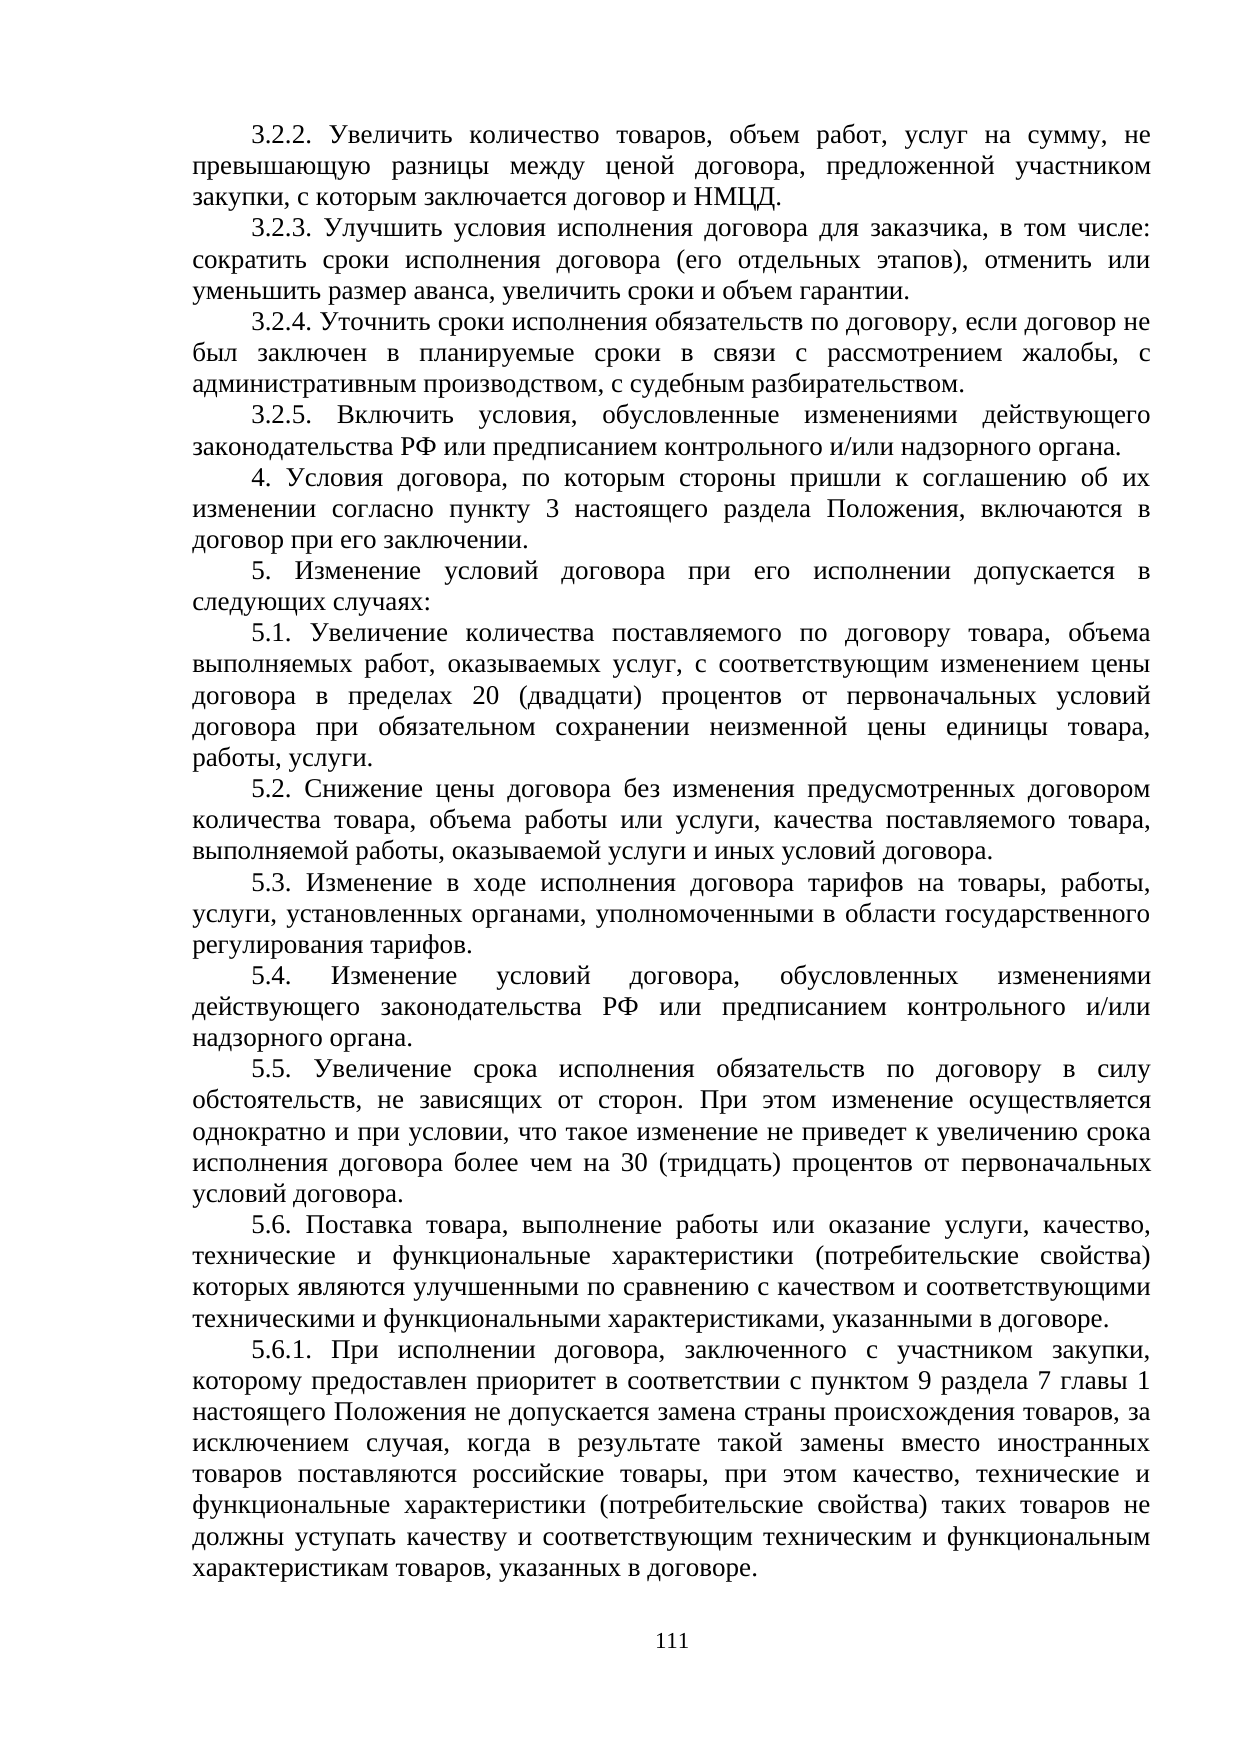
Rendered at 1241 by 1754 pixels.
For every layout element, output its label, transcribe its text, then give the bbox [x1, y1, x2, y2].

text 5.3. Изменение в ходе исполнения договора тарифов на товары, работы, услуги, установленных органами, уполномоченными в области государственного регулирования тарифов. [192, 866, 1152, 959]
text 3.2.2. Увеличить количество товаров, объем работ, услуг на сумму, не превышающую разницы между ценой договора, предложенной участником закупки, с которым заключается договор и НМЦД. [192, 118, 1152, 212]
text 5.1. Увеличение количества поставляемого по договору товара, объема выполняемых работ, оказываемых услуг, с соответствующим изменением цены договора в пределах 20 (двадцати) процентов от первоначальных условий договора при обязательном сохранении неизменной цены единицы товара, работы, услуги. [192, 616, 1152, 772]
text 5.6.1. При исполнении договора, заключенного с участником закупки, которому предоставлен приоритет в соответствии с пунктом 9 раздела 7 главы 1 настоящего Положения не допускается замена страны происхождения товаров, за исключением случая, когда в результате такой замены вместо иностранных товаров поставляются российские товары, при этом качество, технические и функциональные характеристики (потребительские свойства) таких товаров не должны уступать качеству и соответствующим техническим и функциональным характеристикам товаров, указанных в договоре. [192, 1333, 1152, 1582]
text 5.4. Изменение условий договора, обусловленных изменениями действующего законодательства РФ или предписанием контрольного и/или надзорного органа. [192, 959, 1152, 1052]
text 3.2.5. Включить условия, обусловленные изменениями действующего законодательства РФ или предписанием контрольного и/или надзорного органа. [192, 398, 1152, 461]
text 5.5. Увеличение срока исполнения обязательств по договору в силу обстоятельств, не зависящих от сторон. При этом изменение осуществляется однократно и при условии, что такое изменение не приведет к увеличению срока исполнения договора более чем на 30 (тридцать) процентов от первоначальных условий договора. [192, 1052, 1152, 1208]
text 3.2.4. Уточнить сроки исполнения обязательств по договору, если договор не был заключен в планируемые сроки в связи с рассмотрением жалобы, с административным производством, с судебным разбирательством. [192, 305, 1152, 398]
text 5.2. Снижение цены договора без изменения предусмотренных договором количества товара, объема работы или услуги, качества поставляемого товара, выполняемой работы, оказываемой услуги и иных условий договора. [192, 772, 1152, 866]
text 4. Условия договора, по которым стороны пришли к соглашению об их изменении согласно пункту 3 настоящего раздела Положения, включаются в договор при его заключении. [192, 461, 1152, 554]
text 5. Изменение условий договора при его исполнении допускается в следующих случаях: [192, 554, 1152, 616]
text 5.6. Поставка товара, выполнение работы или оказание услуги, качество, технические и функциональные характеристики (потребительские свойства) которых являются улучшенными по сравнению с качеством и соответствующими техническими и функциональными характеристиками, указанными в договоре. [192, 1208, 1152, 1333]
text 3.2.3. Улучшить условия исполнения договора для заказчика, в том числе: сократить сроки исполнения договора (его отдельных этапов), отменить или уменьшить размер аванса, увеличить сроки и объем гарантии. [192, 212, 1152, 305]
